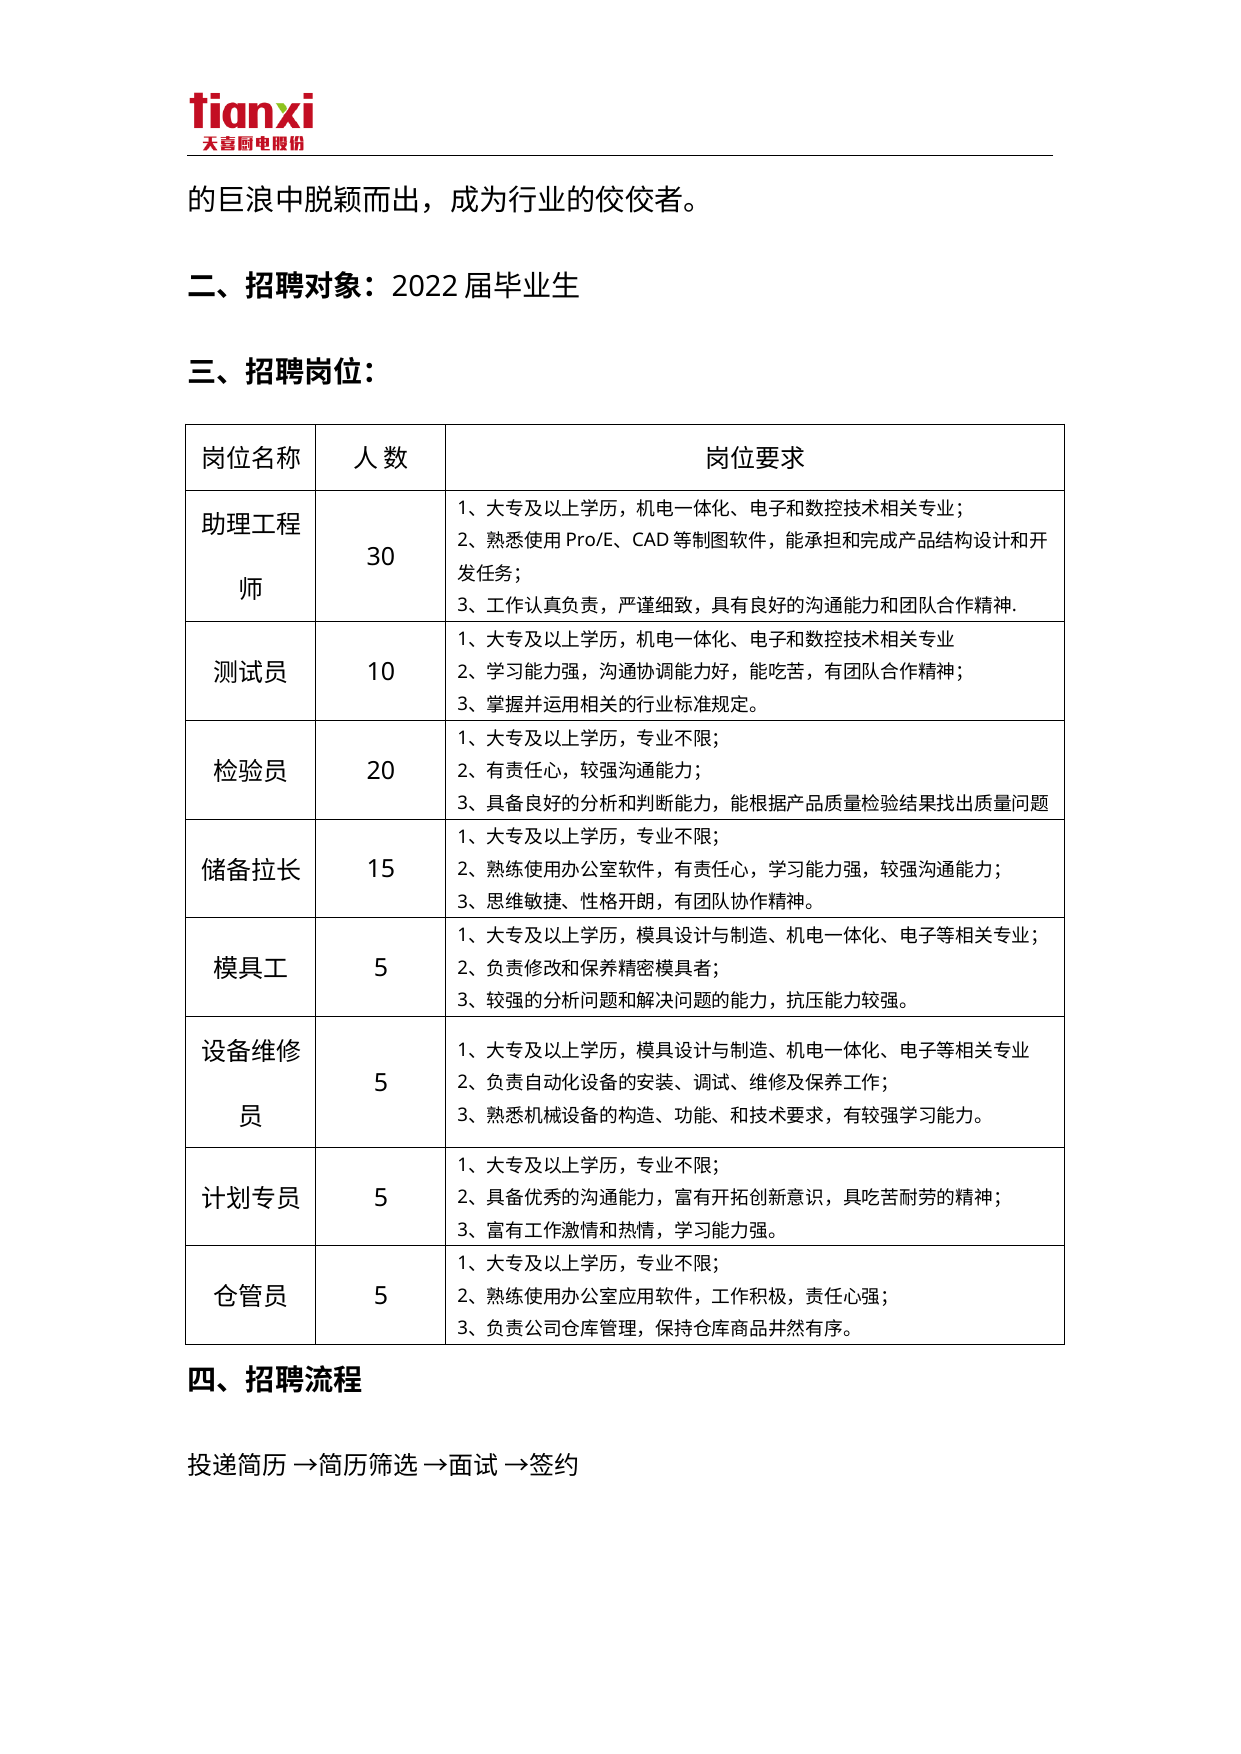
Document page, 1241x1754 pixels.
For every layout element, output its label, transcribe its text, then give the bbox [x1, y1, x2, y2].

table_cell 5 [316, 1017, 445, 1147]
table_cell 5 [316, 1246, 445, 1344]
table_cell 1、大专及以上学历，专业不限； 2、具备优秀的沟通能力，富有开拓创新意识，具吃苦耐劳的精神； 3、富有工作激情和热情，学习能力强。 [446, 1148, 1064, 1245]
table_cell 30 [316, 491, 445, 621]
picture [187, 88, 317, 153]
table_cell 20 [316, 721, 445, 818]
table_cell 1、大专及以上学历，机电一体化、电子和数控技术相关专业； 2、熟悉使用Pro/E、CAD等制图软件，能承担和完成产品结构设计和开发任务； 3、工作认真负责，严谨细致，具有良好的沟通能力和团队合作精神. [446, 491, 1064, 621]
table_cell 大专及以上学历，模具设计与制造、机电一体化、电子等相关专业 2、负责自动化设备的安装、调试、维修及保养工作； 3、熟悉机械设备的构造、功能、和技术要求，有较强学习能力。 [446, 1017, 1064, 1147]
table_cell 大专及以上学历，机电一体化、电子和数控技术相关专业 2、学习能力强，沟通协调能力好，能吃苦，有团队合作精神； 3、掌握并运用相关的行业标准规定。 [446, 622, 1064, 720]
text 投递简历 →简历筛选 →面试 →签约 [187, 1431, 1053, 1496]
table_cell 模具工 [186, 918, 315, 1016]
table_cell 1、大专及以上学历，专业不限； 2、熟练使用办公室应用软件，工作积极，责任心强； 3、负责公司仓库管理，保持仓库商品井然有序。 [446, 1246, 1064, 1344]
table_cell 设备维修员 [186, 1017, 315, 1147]
list 四、招聘流程 [187, 1345, 1053, 1410]
table_cell 1、大专及以上学历，专业不限； 2、熟练使用办公室软件，有责任心，学习能力强，较强沟通能力； 3、思维敏捷、性格开朗，有团队协作精神。 [446, 820, 1064, 917]
table_header 岗位要求 [446, 425, 1064, 489]
table_header 人 数 [316, 425, 445, 489]
text 三、招聘岗位： [187, 337, 1053, 402]
table_cell 计划专员 [186, 1148, 315, 1245]
table_cell 储备拉长 [186, 820, 315, 917]
table_cell 测试员 [186, 622, 315, 720]
table_cell 检验员 [186, 721, 315, 818]
table_cell 5 [316, 1148, 445, 1245]
table_cell 15 [316, 820, 445, 917]
table_cell 1、大专及以上学历，专业不限； 2、有责任心，较强沟通能力； 3、具备良好的分析和判断能力，能根据产品质量检验结果找出质量问题 [446, 721, 1064, 818]
table_cell 仓管员 [186, 1246, 315, 1344]
table_cell 1、大专及以上学历，模具设计与制造、机电一体化、电子等相关专业； 2、负责修改和保养精密模具者； 3、较强的分析问题和解决问题的能力，抗压能力较强。 [446, 918, 1064, 1016]
table_header 岗位名称 [186, 425, 315, 489]
table_cell 10 [316, 622, 445, 720]
table_cell 助理工程师 [186, 491, 315, 621]
table_cell 5 [316, 918, 445, 1016]
text 公司致力于成为全球最优质的智能厨电服务商，让全球用户悦享智慧健康的厨房生活，秉持“创新、品质、技术、成本”的发展理念，已经建立以北美、南美、欧洲、亚太、中东市场为主的覆盖全球的国际营销网络体系。乘风破浪会有时，天喜厨电必将在时代的巨浪中脱颖而出，成为行业的佼佼者。 [187, 165, 1053, 230]
text 二、招聘对象：2022届毕业生 [187, 251, 1053, 316]
